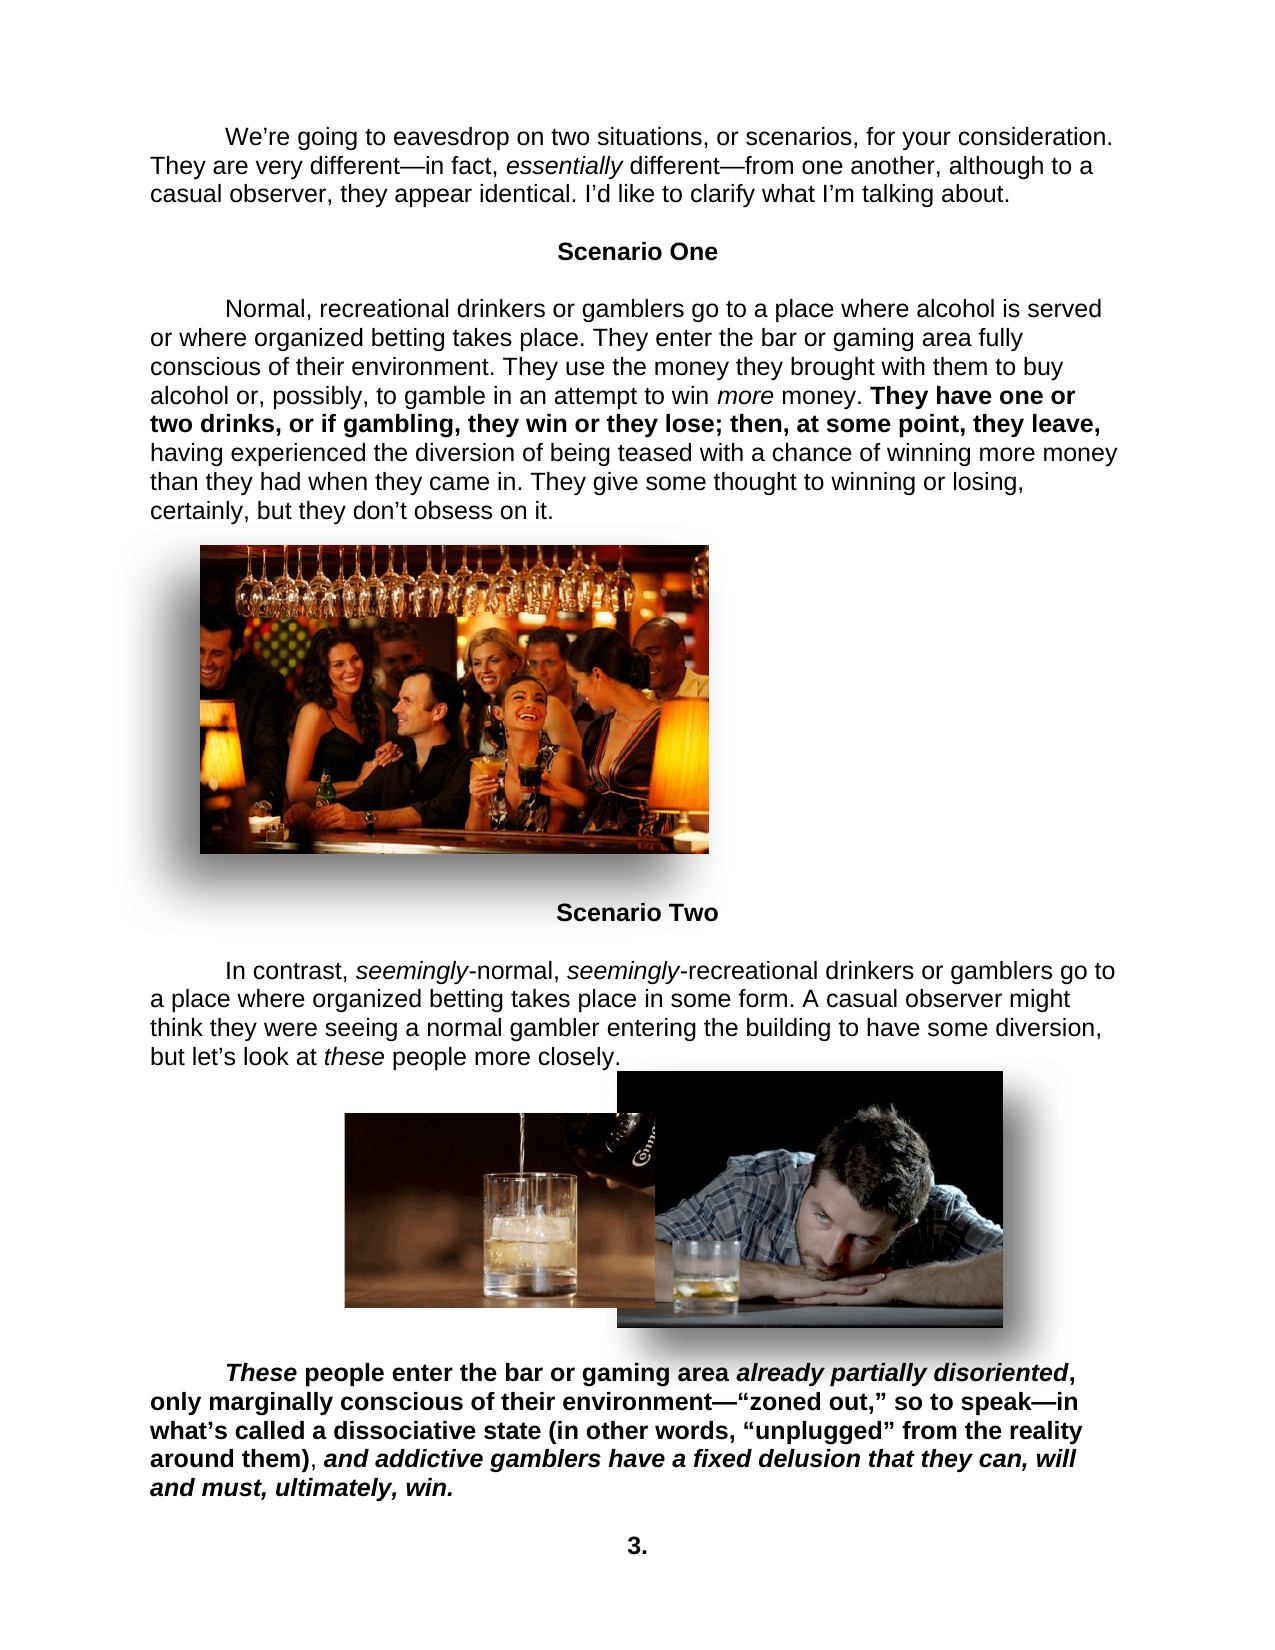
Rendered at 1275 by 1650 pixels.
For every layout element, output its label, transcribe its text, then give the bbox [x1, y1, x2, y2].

text Scenario Two [150, 898, 1125, 927]
text We’re going to eavesdrop on two situations, or scenarios, for your consideration. They are very different—in fact, essentially different—from one another, although to a casual observer, they appear identical. I’d like to clarify what I’m talking about. [150, 122, 1125, 208]
text 3. [150, 1531, 1125, 1559]
picture [200, 545, 709, 854]
picture [344, 1071, 1003, 1328]
text Scenario One [150, 237, 1125, 266]
text In contrast, seemingly-normal, seemingly-recreational drinkers or gamblers go to a place where organized betting takes place in some form. A casual observer might think they were seeing a normal gambler entering the building to have some diversion, but let’s look at these people more closely. [150, 956, 1125, 1071]
text Normal, recreational drinkers or gamblers go to a place where alcohol is served or where organized betting takes place. They enter the bar or gaming area fully conscious of their environment. They use the money they brought with them to buy alcohol or, possibly, to gamble in an attempt to win more money. They have one or two drinks, or if gambling, they win or they lose; then, at some point, they leave, having experienced the diversion of being teased with a chance of winning more money than they had when they came in. They give some thought to winning or losing, certainly, but they don’t obsess on it. [150, 294, 1125, 524]
text These people enter the bar or gaming area already partially disoriented, only marginally conscious of their environment—“zoned out,” so to speak—in what’s called a dissociative state (in other words, “unplugged” from the reality around them), and addictive gamblers have a fixed delusion that they can, will and must, ultimately, win. [150, 1358, 1125, 1502]
